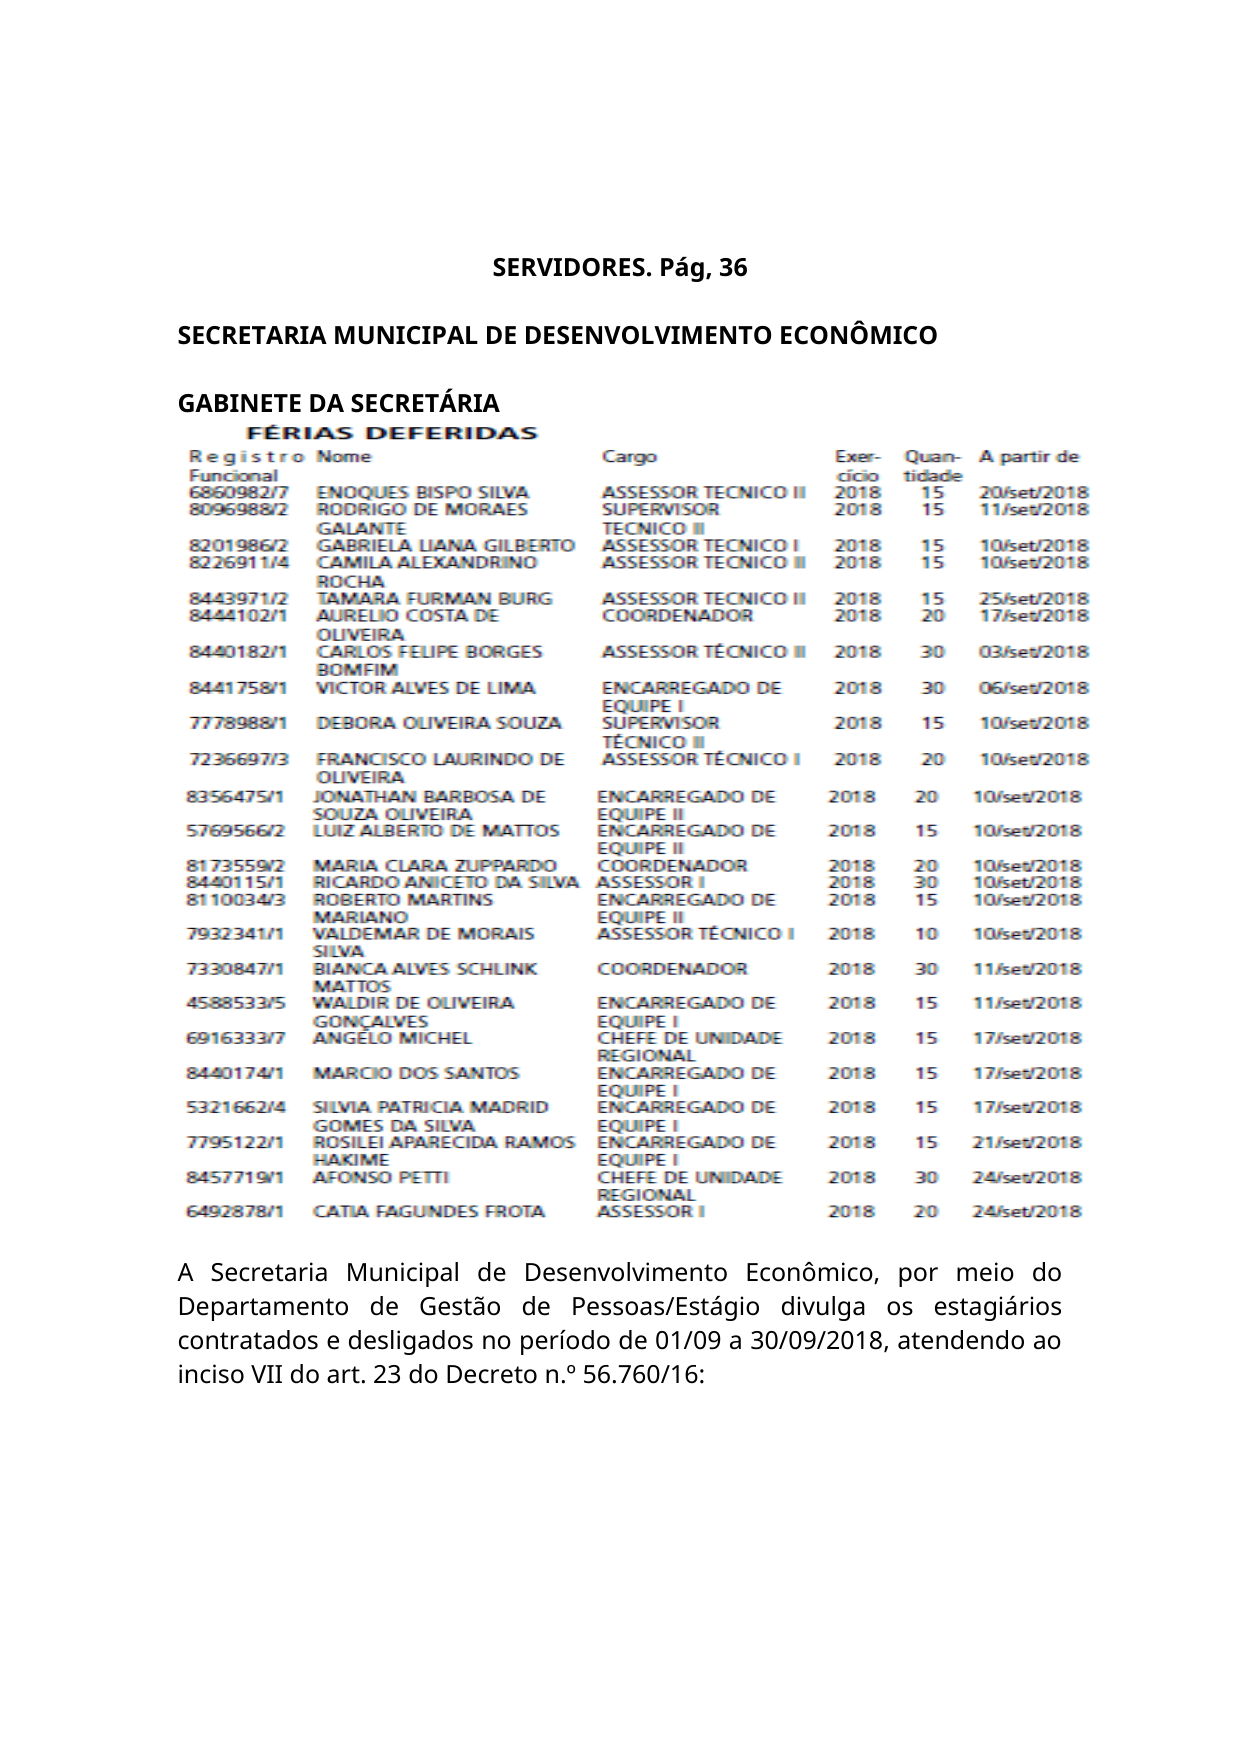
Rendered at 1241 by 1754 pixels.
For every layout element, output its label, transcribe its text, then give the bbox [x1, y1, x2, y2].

text A Secretaria Municipal de Desenvolvimento Econômico, por meio do Departamento de Gestão de Pessoas/Estágio divulga os estagiários contratados e desligados no período de 01/09 a 30/09/2018, atendendo ao inciso VII do art. 23 do Decreto n.º 56.760/16: [177, 1254, 1063, 1391]
text GABINETE DA SECRETÁRIA [177, 386, 1063, 420]
text SECRETARIA MUNICIPAL DE DESENVOLVIMENTO ECONÔMICO [177, 318, 1063, 352]
text SERVIDORES. Pág, 36 [177, 250, 1063, 284]
